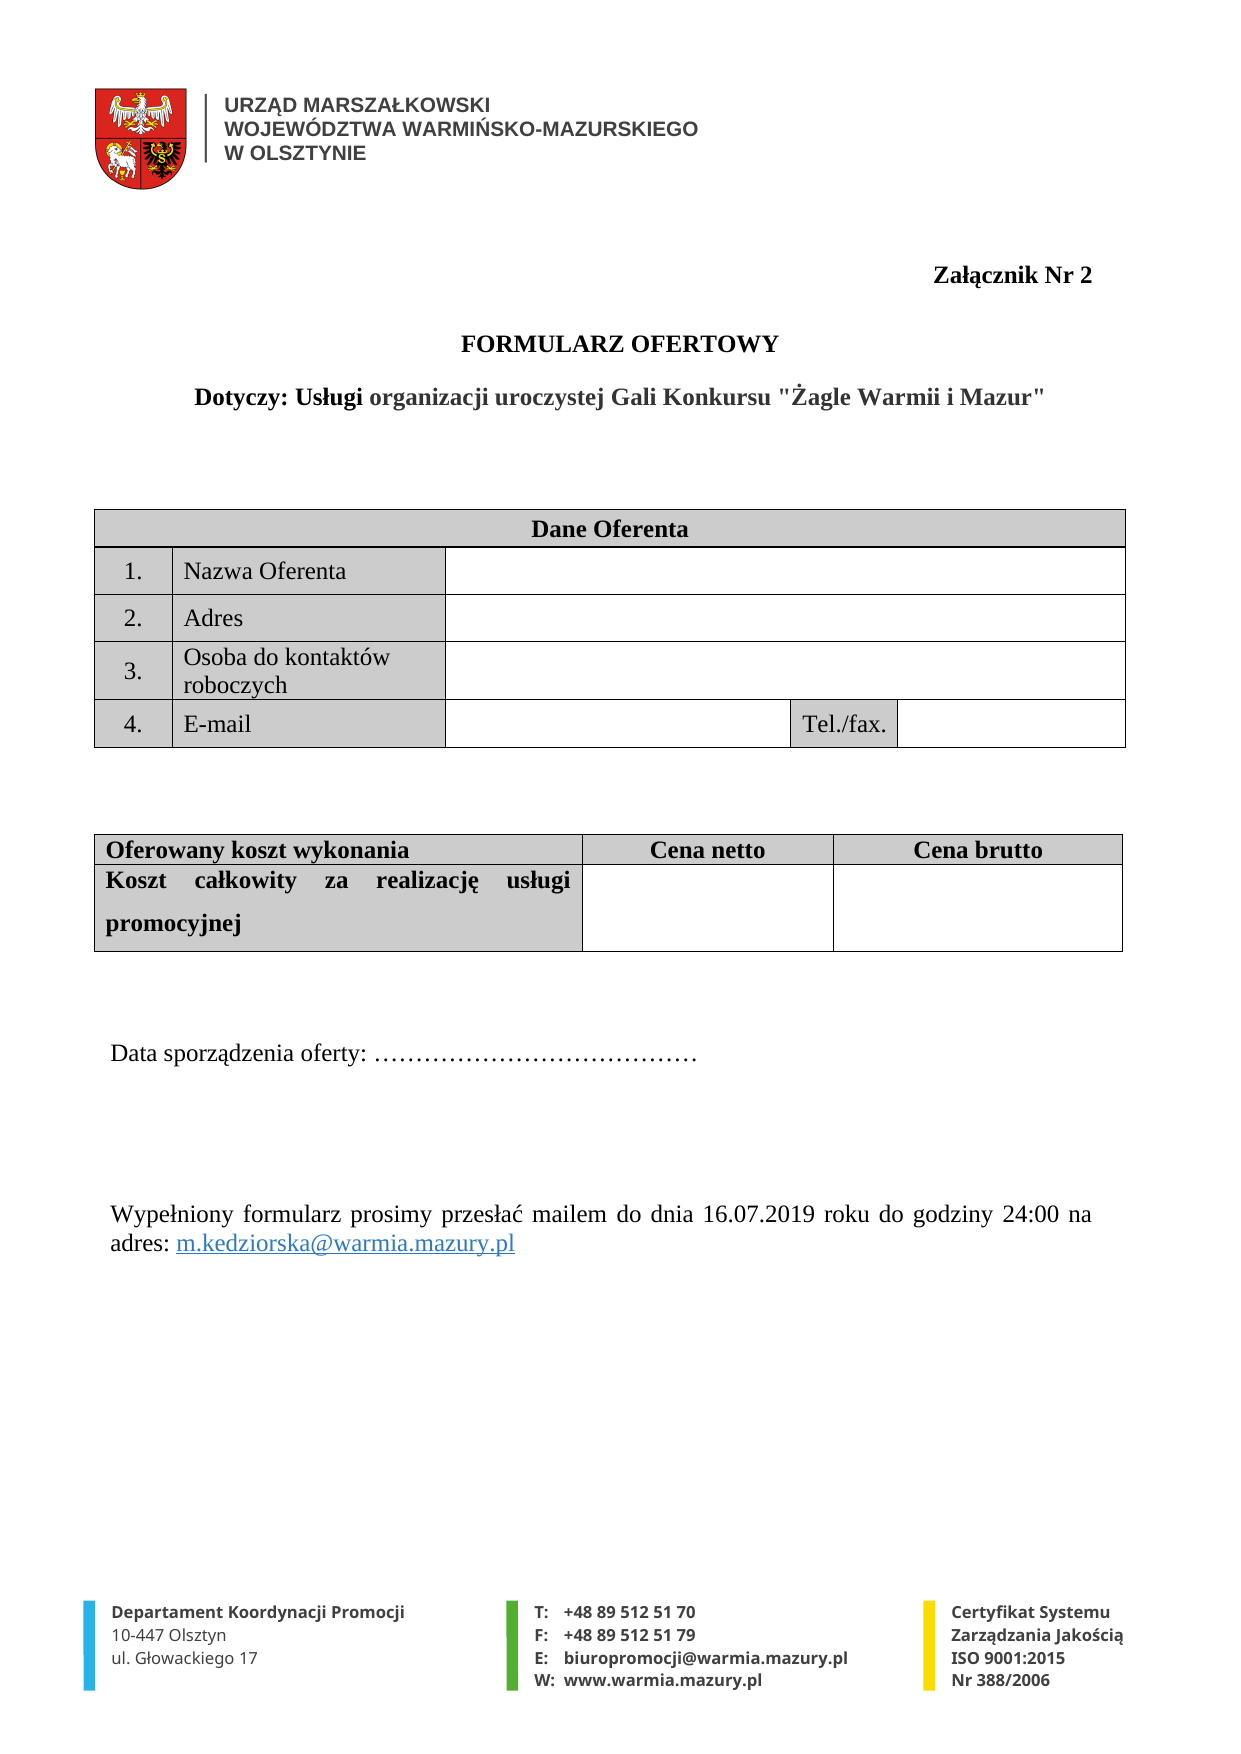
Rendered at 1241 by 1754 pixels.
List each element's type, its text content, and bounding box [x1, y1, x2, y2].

table_cell Nazwa Oferenta [173, 548, 445, 594]
table_cell [834, 865, 1122, 951]
table_cell [446, 595, 1125, 641]
table_cell 2. [95, 595, 172, 641]
text Data sporządzenia oferty: ………………………………… [110, 1038, 1092, 1067]
table_cell [898, 700, 1125, 747]
table_header Cena brutto [834, 835, 1122, 864]
table_cell 4. [95, 700, 172, 747]
table_cell [446, 548, 1125, 594]
table_header Oferowany koszt wykonania [95, 835, 582, 864]
picture [0, 0, 225, 207]
text Wypełniony formularz prosimy przesłać mailem do dnia 16.07.2019 roku do godziny 24:00 na adres: m.kedziorska@warmia.mazury.pl [110, 1199, 1092, 1257]
table_cell [583, 865, 833, 951]
table_header Cena netto [583, 835, 833, 864]
text Dotyczy: Usługi organizacji uroczystej Gali Konkursu "Żagle Warmii i Mazur" [148, 382, 1092, 411]
table_cell Tel./fax. [791, 700, 897, 747]
table_cell 1. [95, 548, 172, 594]
table_cell 3. [95, 642, 172, 699]
table_cell E-mail [173, 700, 445, 747]
table_cell [446, 642, 1125, 699]
table_cell Koszt całkowity za realizację usługi promocyjnej [95, 865, 582, 951]
table_cell [446, 700, 790, 747]
text FORMULARZ OFERTOWY [148, 329, 1092, 357]
text Załącznik Nr 2 [148, 261, 1092, 289]
table_cell Osoba do kontaktów roboczych [173, 642, 445, 699]
table_header Dane Oferenta [95, 510, 1125, 546]
table_cell Adres [173, 595, 445, 641]
